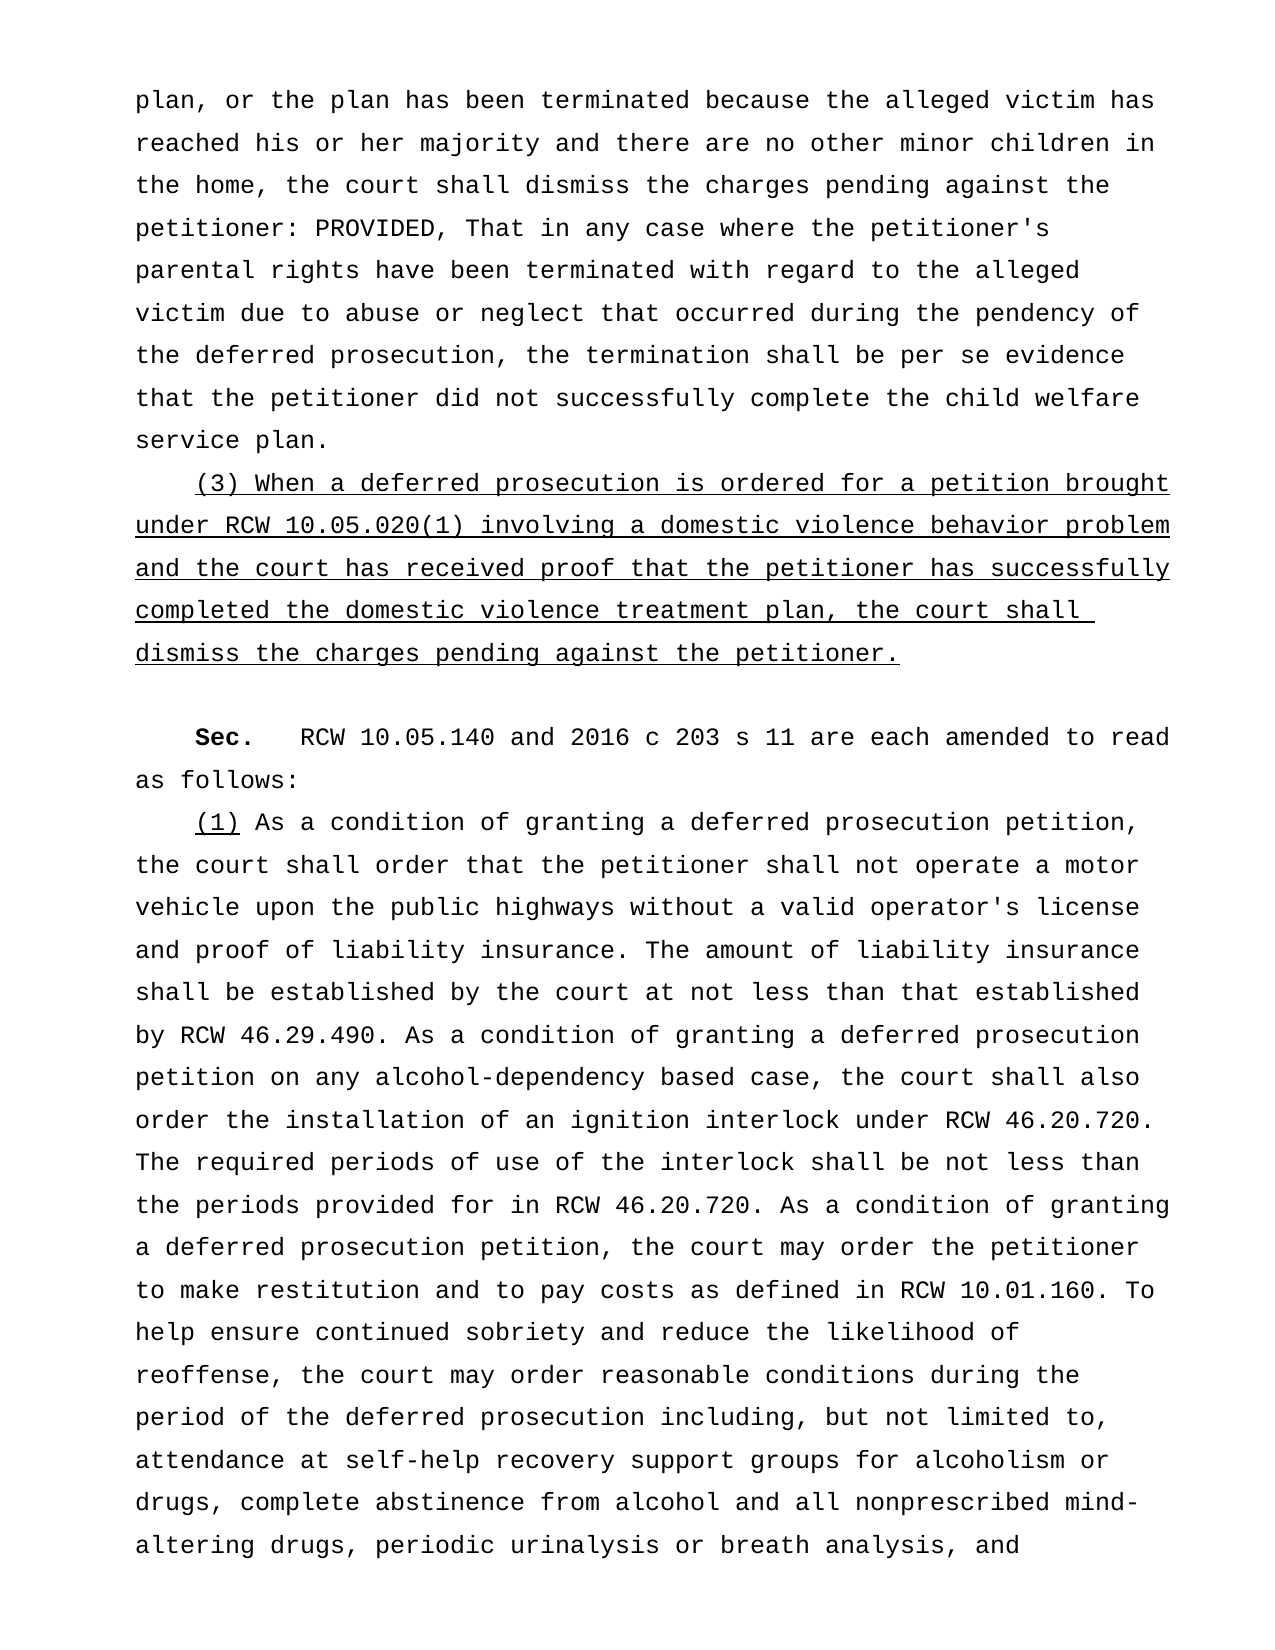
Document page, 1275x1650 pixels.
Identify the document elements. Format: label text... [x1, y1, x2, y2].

text (3) When a deferred prosecution is ordered for a petition brought under RCW 10.05.020(1) involving a domestic violence behavior problem and the court has received proof that the petitioner has successfully completed the domestic violence treatment plan, the court shall dismiss the charges pending against the petitioner. [135, 538, 1170, 579]
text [135, 75, 1170, 457]
text (3) When a deferred prosecution is ordered for a petition brought under RCW 10.05.020(1) involving a domestic violence behavior problem and the court has received proof that the petitioner has successfully completed the domestic violence treatment plan, the court shall dismiss the charges pending against the petitioner. [135, 580, 1170, 670]
text Sec. RCW 10.05.140 and 2016 c 203 s 11 are each amended to read as follows: [135, 712, 1170, 797]
text (3) When a deferred prosecution is ordered for a petition brought under RCW 10.05.020(1) involving a domestic violence behavior problem and the court has received proof that the petitioner has successfully completed the domestic violence treatment plan, the court shall dismiss the charges pending against the petitioner. [135, 457, 1170, 536]
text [135, 797, 1170, 1562]
